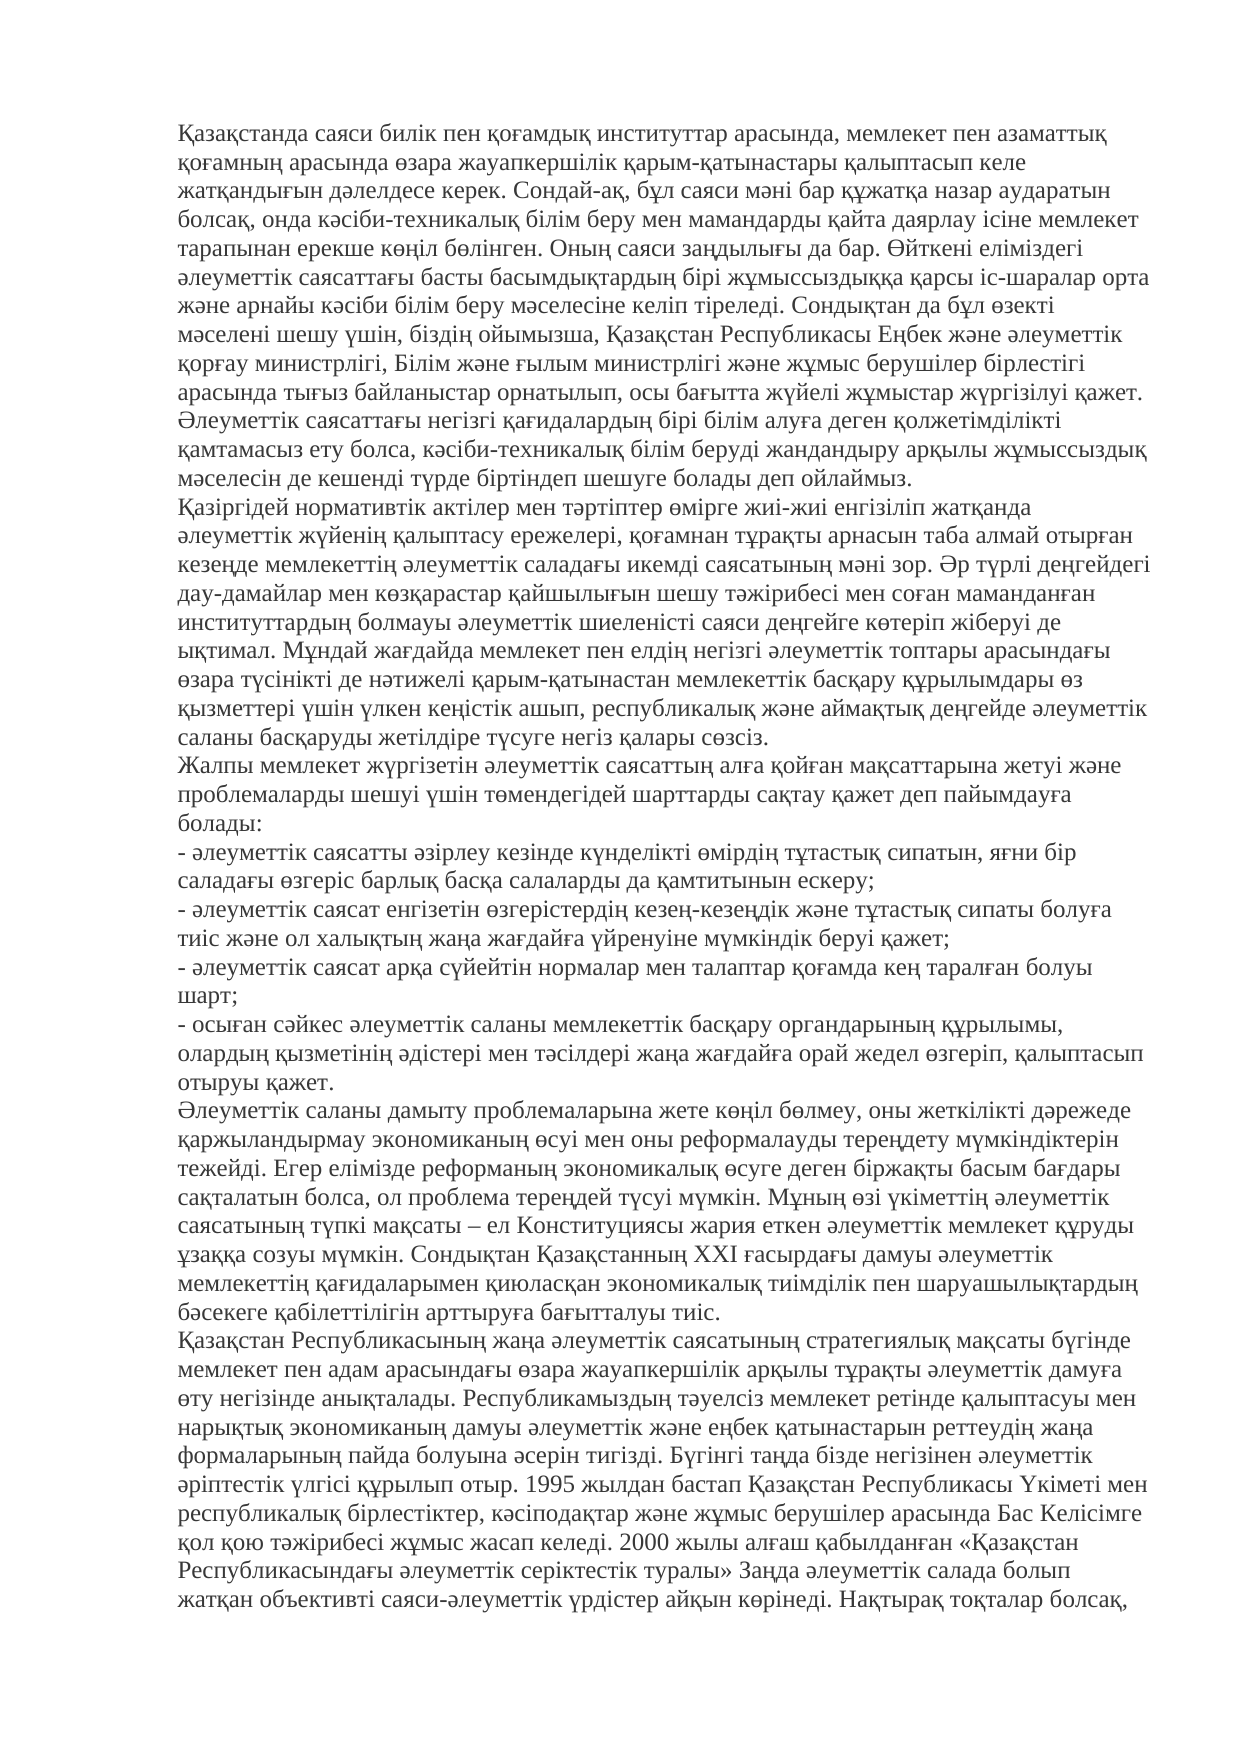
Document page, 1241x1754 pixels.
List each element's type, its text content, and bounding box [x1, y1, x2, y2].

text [177, 118, 1152, 492]
text Жалпы мемлекет жүргізетін әлеуметтік саясаттың алға қойған мақсаттарына жетуі және проблемаларды шешуі үшін төмендегідей шарттарды сақтау қажет деп пайымдауға болады: [177, 751, 1152, 837]
text - әлеуметтік саясатты әзірлеу кезінде күнделікті өмірдің тұтастық сипатын, яғни бір саладағы өзгеріс барлық басқа салаларды да қамтитынын ескеру; [177, 837, 1152, 894]
text Қазіргідей нормативтік актілер мен тәртіптер өмірге жиі-жиі енгізіліп жатқанда әлеуметтік жүйенің қалыптасу ережелері, қоғамнан тұрақты арнасын таба алмай отырған кезеңде мемлекеттің әлеуметтік саладағы икемді саясатының мәні зор. Әр түрлі деңгейдегі дау-дамайлар мен көзқарастар қайшылығын шешу тәжірибесі мен соған маманданған институттардың болмауы әлеуметтік шиеленісті саяси деңгейге көтеріп жіберуі де ықтимал. Мұндай жағдайда мемлекет пен елдің негізгі әлеуметтік топтары арасындағы өзара түсінікті де нәтижелі қарым-қатынастан мемлекеттік басқару құрылымдары өз қызметтері үшін үлкен кеңістік ашып, республикалық және аймақтық деңгейде әлеуметтік саланы басқаруды жетілдіре түсуге негіз қалары сөзсіз. [177, 492, 1152, 751]
text Әлеуметтік саланы дамыту проблемаларына жете көңіл бөлмеу, оны жеткілікті дәрежеде қаржыландырмау экономиканың өсуі мен оны реформалауды тереңдету мүмкіндіктерін тежейді. Егер елімізде реформаның экономикалық өсуге деген біржақты басым бағдары сақталатын болса, ол проблема тереңдей түсуі мүмкін. Мұның өзі үкіметтің әлеуметтік саясатының түпкі мақсаты – ел Конституциясы жария еткен әлеуметтік мемлекет құруды ұзаққа созуы мүмкін. Сондықтан Қазақстанның ХХІ ғасырдағы дамуы әлеуметтік мемлекеттің қағидаларымен қиюласқан экономикалық тиімділік пен шаруашылықтардың бәсекеге қабілеттілігін арттыруға бағытталуы тиіс. [177, 1096, 1152, 1326]
text - осыған сәйкес әлеуметтік саланы мемлекеттік басқару органдарының құрылымы, олардың қызметінің әдістері мен тәсілдері жаңа жағдайға орай жедел өзгеріп, қалыптасып отыруы қажет. [177, 1009, 1152, 1096]
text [177, 1326, 1152, 1613]
text - әлеуметтік саясат енгізетін өзгерістердің кезең-кезеңдік және тұтастық сипаты болуға тиіс және ол халықтың жаңа жағдайға үйренуіне мүмкіндік беруі қажет; [177, 894, 1152, 952]
text - әлеуметтік саясат арқа сүйейтін нормалар мен талаптар қоғамда кең таралған болуы шарт; [177, 952, 1152, 1009]
